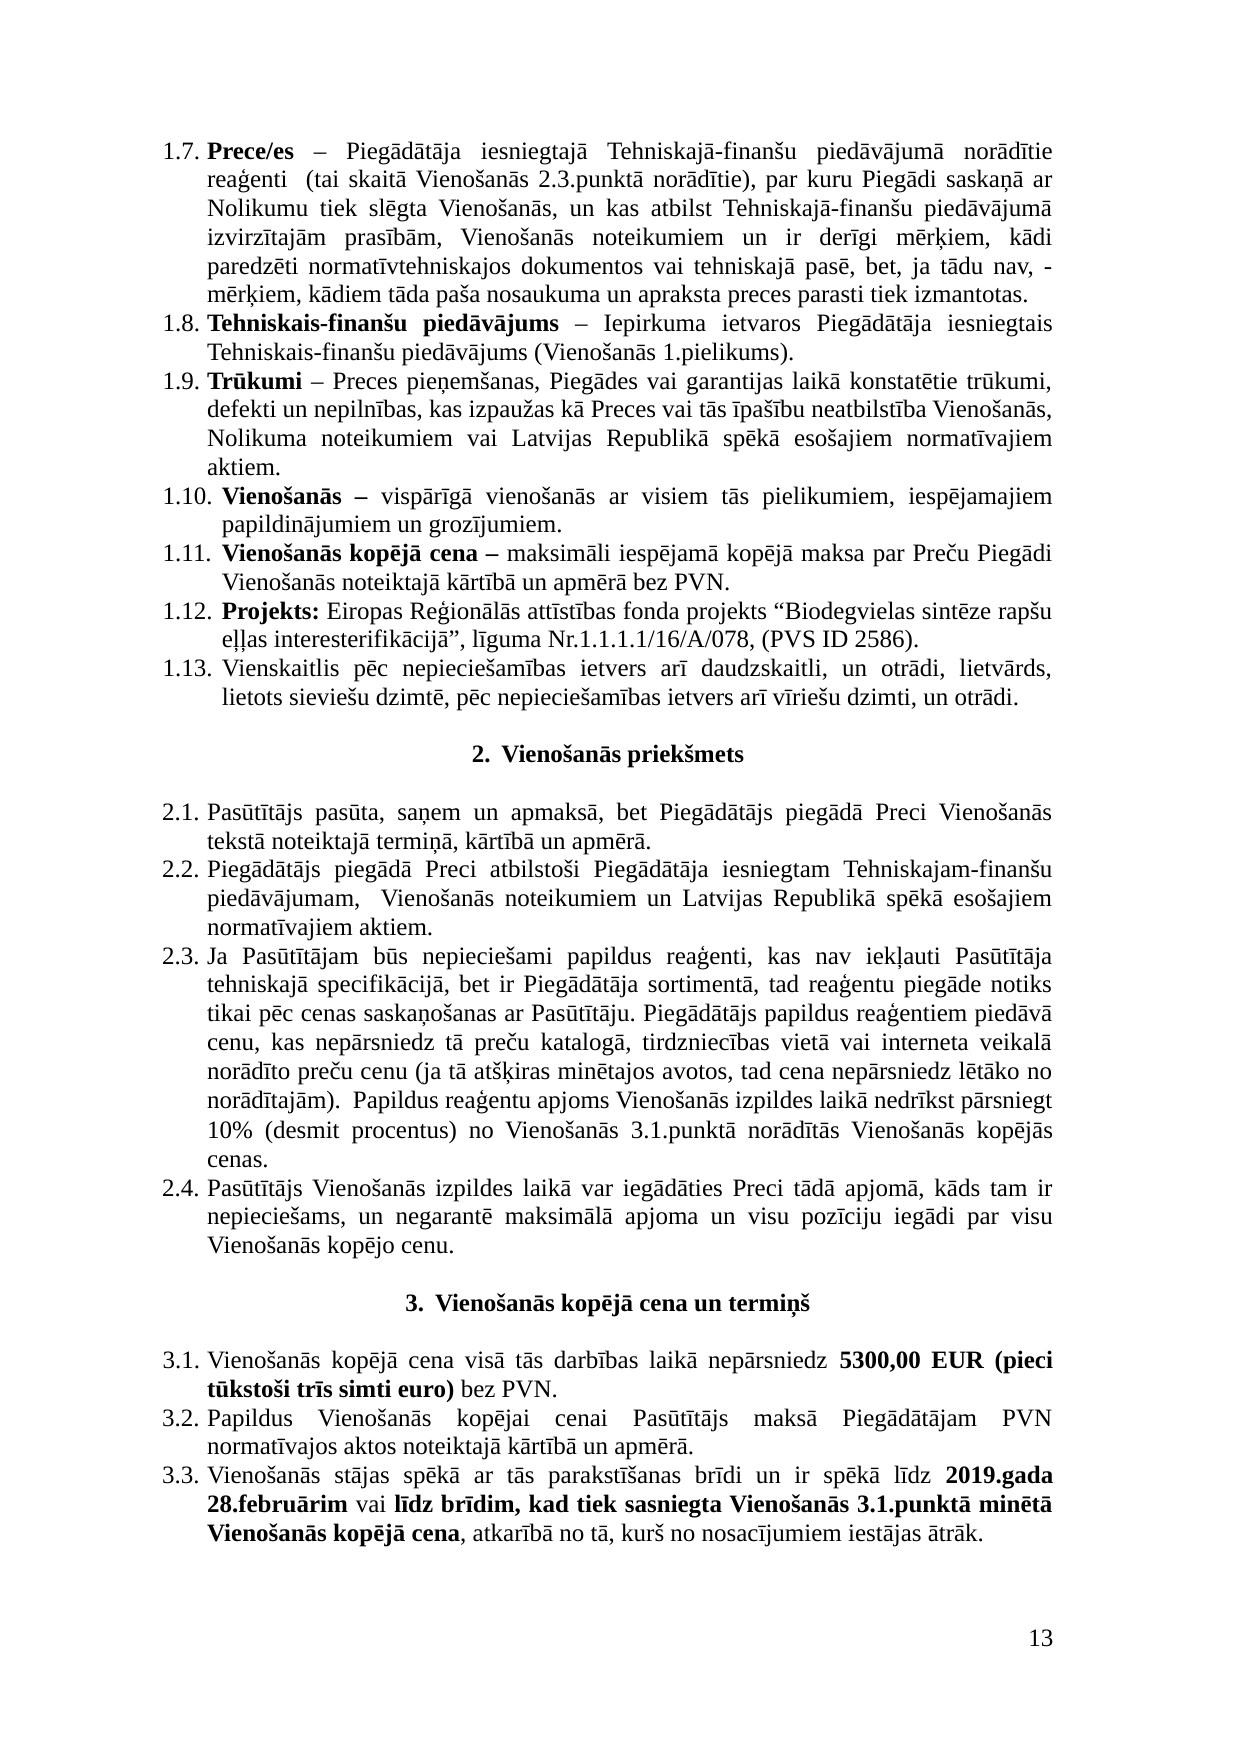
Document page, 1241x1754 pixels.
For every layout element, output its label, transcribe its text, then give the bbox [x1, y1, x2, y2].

list Papildus Vienošanās kopējai cenai Pasūtītājs maksā Piegādātājam PVN normatīvajos aktos noteiktajā kārtībā un apmērā. [162, 1403, 1053, 1460]
list Projekts: Eiropas Reģionālās attīstības fonda projekts “Biodegvielas sintēze rapšu eļļas interesterifikācijā”, līguma Nr.1.1.1.1/16/A/078, (PVS ID 2586). [162, 596, 1053, 653]
list Vienošanās kopējā cena visā tās darbības laikā nepārsniedz 5300,00 EUR (pieci tūkstoši trīs simti euro) bez PVN. [162, 1345, 1053, 1403]
list Vienošanās priekšmets [162, 739, 1053, 768]
list Tehniskais-finanšu piedāvājums – Iepirkuma ietvaros Piegādātāja iesniegtais Tehniskais-finanšu piedāvājums (Vienošanās 1.pielikums). [162, 308, 1053, 366]
list Trūkumi – Preces pieņemšanas, Piegādes vai garantijas laikā konstatētie trūkumi, defekti un nepilnības, kas izpaužas kā Preces vai tās īpašību neatbilstība Vienošanās, Nolikuma noteikumiem vai Latvijas Republikā spēkā esošajiem normatīvajiem aktiem. [162, 366, 1053, 481]
list Prece/es – Piegādātāja iesniegtajā Tehniskajā-finanšu piedāvājumā norādītie reaģenti (tai skaitā Vienošanās 2.3.punktā norādītie), par kuru Piegādi saskaņā ar Nolikumu tiek slēgta Vienošanās, un kas atbilst Tehniskajā-finanšu piedāvājumā izvirzītajām prasībām, Vienošanās noteikumiem un ir derīgi mērķiem, kādi paredzēti normatīvtehniskajos dokumentos vai tehniskajā pasē, bet, ja tādu nav, - mērķiem, kādiem tāda paša nosaukuma un apraksta preces parasti tiek izmantotas. [162, 136, 1053, 308]
list Vienskaitlis pēc nepieciešamības ietvers arī daudzskaitli, un otrādi, lietvārds, lietots sieviešu dzimtē, pēc nepieciešamības ietvers arī vīriešu dzimti, un otrādi. [162, 653, 1053, 711]
list Vienošanās – vispārīgā vienošanās ar visiem tās pielikumiem, iespējamajiem papildinājumiem un grozījumiem. [162, 481, 1053, 538]
list Vienošanās kopējā cena – maksimāli iespējamā kopējā maksa par Preču Piegādi Vienošanās noteiktajā kārtībā un apmērā bez PVN. [162, 538, 1053, 596]
list Vienošanās stājas spēkā ar tās parakstīšanas brīdi un ir spēkā līdz 2019.gada 28.februārim vai līdz brīdim, kad tiek sasniegta Vienošanās 3.1.punktā minētā Vienošanās kopējā cena, atkarībā no tā, kurš no nosacījumiem iestājas ātrāk. [162, 1460, 1053, 1546]
list Pasūtītājs pasūta, saņem un apmaksā, bet Piegādātājs piegādā Preci Vienošanās tekstā noteiktajā termiņā, kārtībā un apmērā. [162, 797, 1053, 854]
list Piegādātājs piegādā Preci atbilstoši Piegādātāja iesniegtam Tehniskajam-finanšu piedāvājumam, Vienošanās noteikumiem un Latvijas Republikā spēkā esošajiem normatīvajiem aktiem. [162, 854, 1053, 941]
list Vienošanās kopējā cena un termiņš [162, 1288, 1053, 1316]
list Pasūtītājs Vienošanās izpildes laikā var iegādāties Preci tādā apjomā, kāds tam ir nepieciešams, un negarantē maksimālā apjoma un visu pozīciju iegādi par visu Vienošanās kopējo cenu. [162, 1173, 1053, 1259]
list Ja Pasūtītājam būs nepieciešami papildus reaģenti, kas nav iekļauti Pasūtītāja tehniskajā specifikācijā, bet ir Piegādātāja sortimentā, tad reaģentu piegāde notiks tikai pēc cenas saskaņošanas ar Pasūtītāju. Piegādātājs papildus reaģentiem piedāvā cenu, kas nepārsniedz tā preču katalogā, tirdzniecības vietā vai interneta veikalā norādīto preču cenu (ja tā atšķiras minētajos avotos, tad cena nepārsniedz lētāko no norādītajām). Papildus reaģentu apjoms Vienošanās izpildes laikā nedrīkst pārsniegt 10% (desmit procentus) no Vienošanās 3.1.punktā norādītās Vienošanās kopējās cenas. [162, 941, 1053, 1173]
